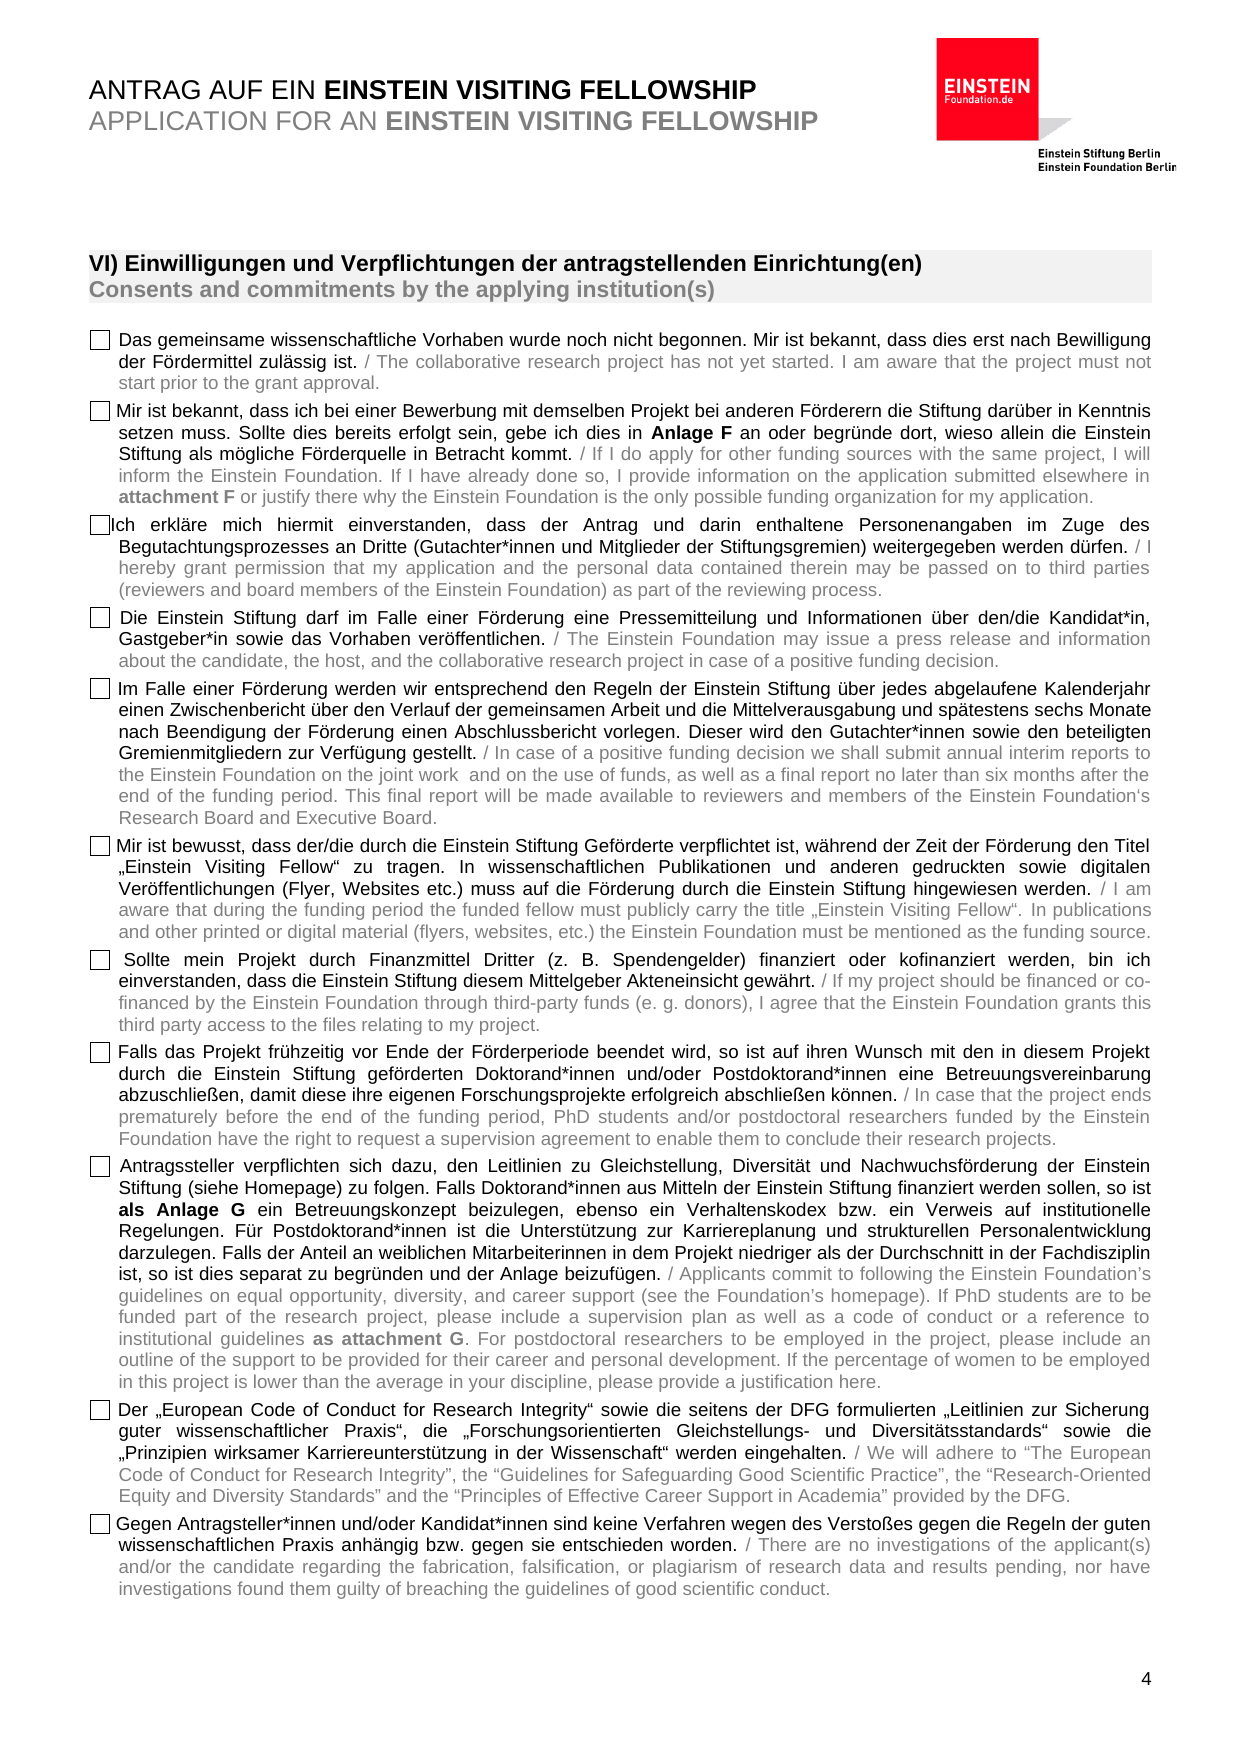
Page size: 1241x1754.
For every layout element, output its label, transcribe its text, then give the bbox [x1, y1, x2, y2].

text Antragssteller verpflichten sich dazu, den Leitlinien zu Gleichstellung, Diversität und Nachwuchsförderung der Einstein Stiftung (siehe Homepage) zu folgen. Falls Doktorand*innen aus Mitteln der Einstein Stiftung finanziert werden sollen, so ist als Anlage G ein Betreuungskonzept beizulegen, ebenso ein Verhaltenskodex bzw. ein Verweis auf institutionelle Regelungen. Für Postdoktorand*innen ist die Unterstützung zur Karriereplanung und strukturellen Personalentwicklung darzulegen. Falls der Anteil an weiblichen Mitarbeiterinnen in dem Projekt niedriger als der Durchschnitt in der Fachdisziplin ist, so ist dies separat zu begründen und der Anlage beizufügen. / Applicants commit to following the Einstein Foundation’s guidelines on equal opportunity, diversity, and career support (see the Foundation’s homepage). If PhD students are to be funded part of the research project, please include a supervision plan as well as a code of conduct or a reference to institutional guidelines as attachment G. For postdoctoral researchers to be employed in the project, please include an outline of the support to be provided for their career and personal development. If the percentage of women to be employed in this project is lower than the average in your discipline, please provide a justification here. [89, 1155, 1152, 1392]
text Der „European Code of Conduct for Research Integrity“ sowie die seitens der DFG formulierten „Leitlinien zur Sicherung guter wissenschaftlicher Praxis“, die „Forschungsorientierten Gleichstellungs- und Diversitätsstandards“ sowie die „Prinzipien wirksamer Karriereunterstützung in der Wissenschaft“ werden eingehalten. / We will adhere to “The European Code of Conduct for Research Integrity”, the “Guidelines for Safeguarding Good Scientific Practice”, the “Research-Oriented Equity and Diversity Standards” and the “Principles of Effective Career Support in Academia” provided by the DFG. [89, 1399, 1152, 1506]
picture [936, 38, 1177, 171]
text Gegen Antragsteller*innen und/oder Kandidat*innen sind keine Verfahren wegen des Verstoßes gegen die Regeln der guten wissenschaftlichen Praxis anhängig bzw. gegen sie entschieden worden. / There are no investigations of the applicant(s) and/or the candidate regarding the fabrication, falsification, or plagiarism of research data and results pending, nor have investigations found them guilty of breaching the guidelines of good scientific conduct. [89, 1513, 1152, 1599]
text Im Falle einer Förderung werden wir entsprechend den Regeln der Einstein Stiftung über jedes abgelaufene Kalenderjahr einen Zwischenbericht über den Verlauf der gemeinsamen Arbeit und die Mittelverausgabung und spätestens sechs Monate nach Beendigung der Förderung einen Abschlussbericht vorlegen. Dieser wird den Gutachter*innen sowie den beteiligten Gremienmitgliedern zur Verfügung gestellt. / In case of a positive funding decision we shall submit annual interim reports to the Einstein Foundation on the joint work and on the use of funds, as well as a final report no later than six months after the end of the funding period. This final report will be made available to reviewers and members of the Einstein Foundation‘s Research Board and Executive Board. [89, 677, 1152, 828]
text Mir ist bekannt, dass ich bei einer Bewerbung mit demselben Projekt bei anderen Förderern die Stiftung darüber in Kenntnis setzen muss. Sollte dies bereits erfolgt sein, gebe ich dies in Anlage F an oder begründe dort, wieso allein die Einstein Stiftung als mögliche Förderquelle in Betracht kommt. / If I do apply for other funding sources with the same project, I will inform the Einstein Foundation. If I have already done so, I provide information on the application submitted elsewhere in attachment F or justify there why the Einstein Foundation is the only possible funding organization for my application. [89, 400, 1152, 508]
text Ich erkläre mich hiermit einverstanden, dass der Antrag und darin enthaltene Personenangaben im Zuge des Begutachtungsprozesses an Dritte (Gutachter*innen und Mitglieder der Stiftungsgremien) weitergegeben werden dürfen. / I hereby grant permission that my application and the personal data contained therein may be passed on to third parties (reviewers and board members of the Einstein Foundation) as part of the reviewing process. [89, 514, 1152, 600]
text Die Einstein Stiftung darf im Falle einer Förderung eine Pressemitteilung und Informationen über den/die Kandidat*in, Gastgeber*in sowie das Vorhaben veröffentlichen. / The Einstein Foundation may issue a press release and information about the candidate, the host, and the collaborative research project in case of a positive funding decision. [89, 606, 1152, 671]
text Sollte mein Projekt durch Finanzmittel Dritter (z. B. Spendengelder) finanziert oder kofinanziert werden, bin ich einverstanden, dass die Einstein Stiftung diesem Mittelgeber Akteneinsicht gewährt. / If my project should be financed or co-financed by the Einstein Foundation through third-party funds (e. g. donors), I agree that the Einstein Foundation grants this third party access to the files relating to my project. [89, 949, 1152, 1035]
text Mir ist bewusst, dass der/die durch die Einstein Stiftung Geförderte verpflichtet ist, während der Zeit der Förderung den Titel „Einstein Visiting Fellow“ zu tragen. In wissenschaftlichen Publikationen und anderen gedruckten sowie digitalen Veröffentlichungen (Flyer, Websites etc.) muss auf die Förderung durch die Einstein Stiftung hingewiesen werden. / I am aware that during the funding period the funded fellow must publicly carry the title „Einstein Visiting Fellow“. In publications and other printed or digital material (flyers, websites, etc.) the Einstein Foundation must be mentioned as the funding source. [89, 834, 1152, 942]
text VI) Einwilligungen und Verpflichtungen der antragstellenden Einrichtung(en) Consents and commitments by the applying institution(s) [89, 250, 1152, 303]
text Falls das Projekt frühzeitig vor Ende der Förderperiode beendet wird, so ist auf ihren Wunsch mit den in diesem Projekt durch die Einstein Stiftung geförderten Doktorand*innen und/oder Postdoktorand*innen eine Betreuungsvereinbarung abzuschließen, damit diese ihre eigenen Forschungsprojekte erfolgreich abschließen können. / In case that the project ends prematurely before the end of the funding period, PhD students and/or postdoctoral researchers funded by the Einstein Foundation have the right to request a supervision agreement to enable them to conclude their research projects. [89, 1041, 1152, 1149]
text Das gemeinsame wissenschaftliche Vorhaben wurde noch nicht begonnen. Mir ist bekannt, dass dies erst nach Bewilligung der Fördermittel zulässig ist. / The collaborative research project has not yet started. I am aware that the project must not start prior to the grant approval. [89, 329, 1152, 394]
